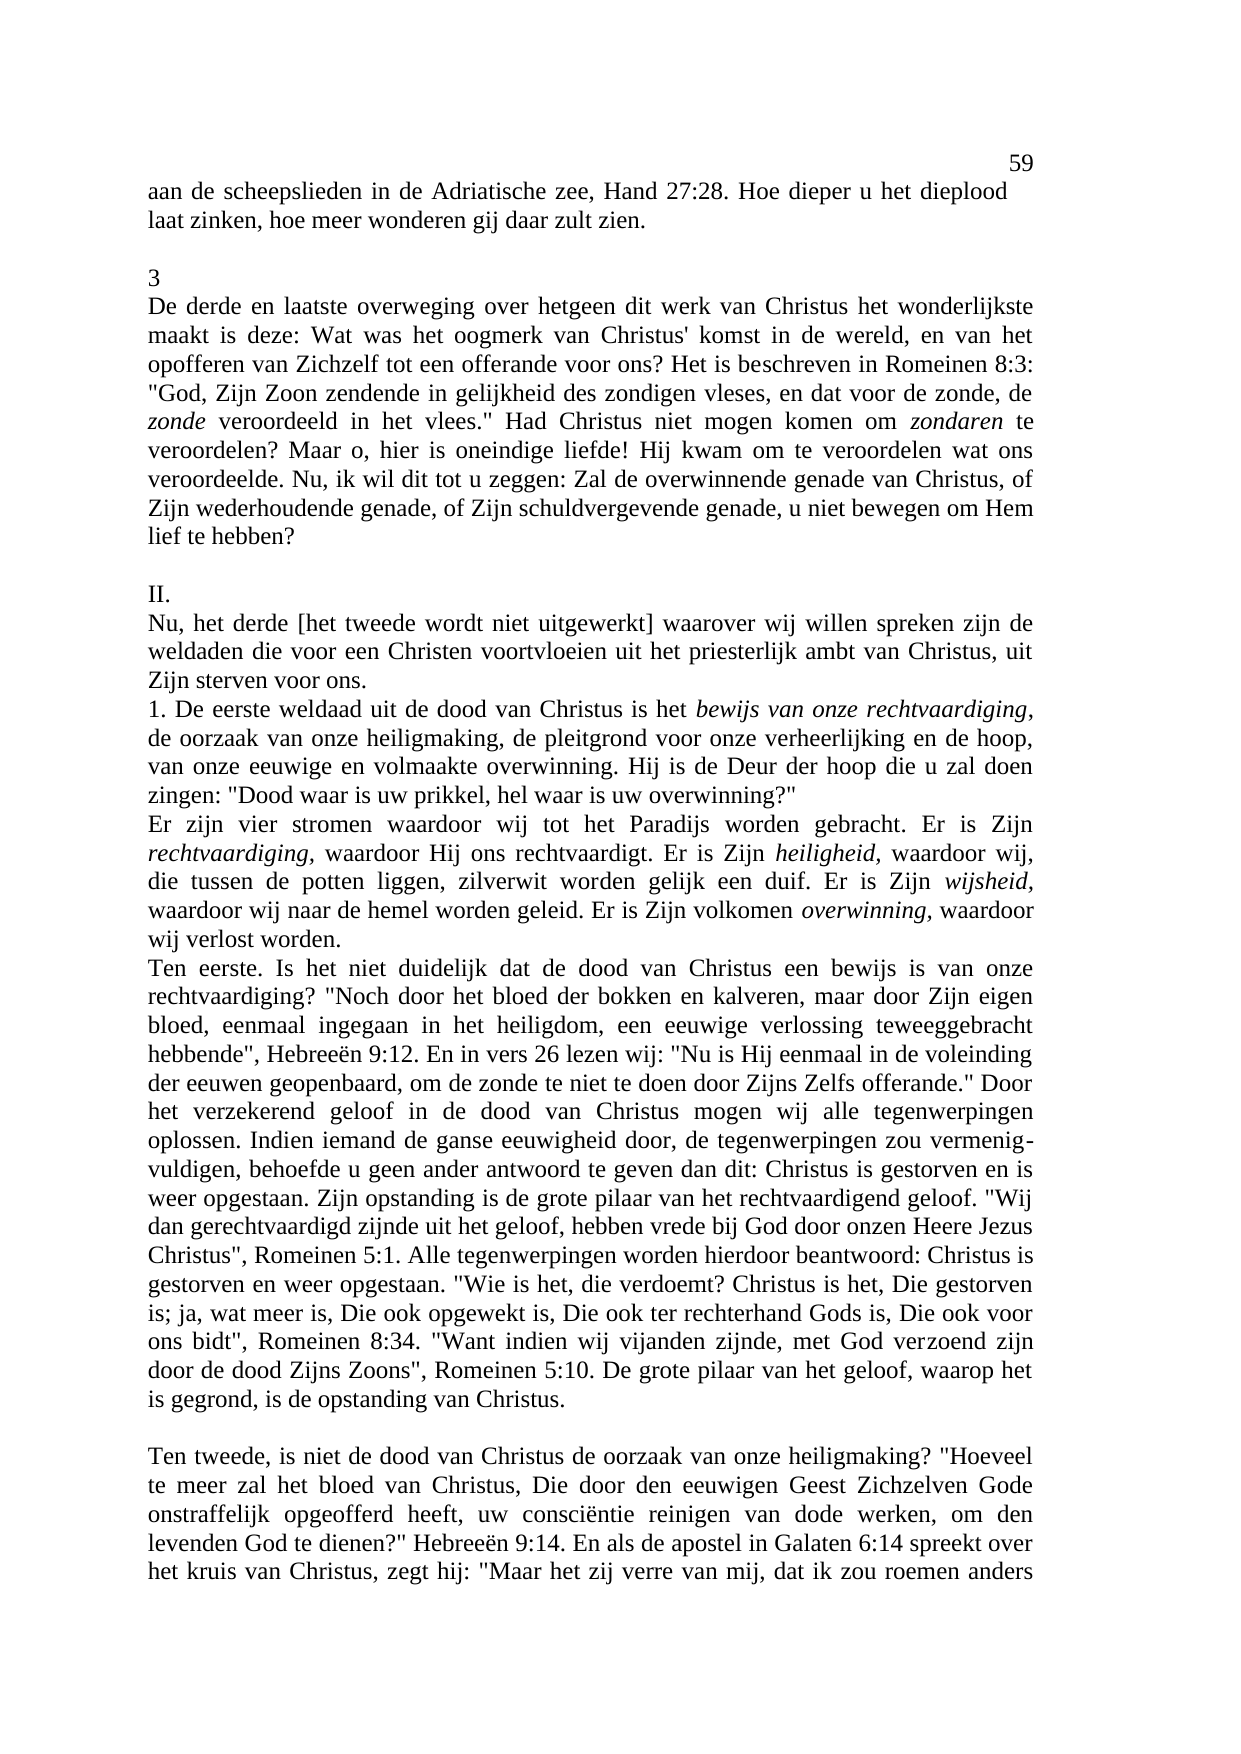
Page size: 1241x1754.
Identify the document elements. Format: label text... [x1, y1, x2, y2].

text 1. De eerste weldaad uit de dood van Christus is het bewijs van onze rechtvaardiging, de oorzaak van onze heiligmaking, de pleitgrond voor onze verheerlijking en de hoop, van onze eeuwige en volmaakte overwinning. Hij is de Deur der hoop die u zal doen zingen: "Dood waar is uw prikkel, hel waar is uw overwinning?" [148, 694, 1034, 809]
text 3 [148, 263, 1034, 291]
text Nu, het derde [het tweede wordt niet uitgewerkt] waarover wij willen spreken zijn de weldaden die voor een Christen voortvloeien uit het priesterlijk ambt van Christus, uit Zijn sterven voor ons. [148, 608, 1034, 694]
text Er zijn vier stromen waardoor wij tot het Paradijs worden gebracht. Er is Zijn rechtvaardiging, waardoor Hij ons rechtvaardigt. Er is Zijn heiligheid, waardoor wij, die tussen de potten liggen, zilverwit worden gelijk een duif. Er is Zijn wijsheid, waardoor wij naar de hemel worden geleid. Er is Zijn volkomen overwinning, waardoor wij verlost worden. [148, 809, 1034, 953]
text De derde en laatste overweging over hetgeen dit werk van Christus het wonderlijkste maakt is deze: Wat was het oogmerk van Christus' komst in de wereld, en van het opofferen van Zichzelf tot een offerande voor ons? Het is beschreven in Romeinen 8:3: "God, Zijn Zoon zendende in gelijkheid des zondigen vleses, en dat voor de zonde, de zonde veroordeeld in het vlees." Had Christus niet mogen komen om zondaren te veroordelen? Maar o, hier is oneindige liefde! Hij kwam om te veroordelen wat ons veroordeelde. Nu, ik wil dit tot u zeggen: Zal de overwinnende genade van Christus, of Zijn wederhoudende genade, of Zijn schuldvergevende genade, u niet bewegen om Hem lief te hebben? [148, 291, 1034, 550]
text Ten eerste. Is het niet duidelijk dat de dood van Christus een bewijs is van onze rechtvaardiging? "Noch door het bloed der bokken en kalveren, maar door Zijn eigen bloed, eenmaal ingegaan in het heiligdom, een eeuwige verlossing teweeggebracht hebbende", Hebreeën 9:12. En in vers 26 lezen wij: "Nu is Hij eenmaal in de voleinding der eeuwen geopenbaard, om de zonde te niet te doen door Zijns Zelfs offerande." Door het verzekerend geloof in de dood van Christus mogen wij alle tegenwerpingen oplossen. Indien iemand de ganse eeuwigheid door, de tegenwerpingen zou vermenigvuldigen, behoefde u geen ander antwoord te geven dan dit: Christus is gestorven en is weer opgestaan. Zijn opstanding is de grote pilaar van het rechtvaardigend geloof. "Wij dan gerechtvaardigd zijnde uit het geloof, hebben vrede bij God door onzen Heere Jezus Christus", Romeinen 5:1. Alle tegenwerpingen worden hierdoor beantwoord: Christus is gestorven en weer opgestaan. "Wie is het, die verdoemt? Christus is het, Die gestorven is; ja, wat meer is, Die ook opgewekt is, Die ook ter rechterhand Gods is, Die ook voor ons bidt", Romeinen 8:34. "Want indien wij vijanden zijnde, met God verzoend zijn door de dood Zijns Zoons", Romeinen 5:10. De grote pilaar van het geloof, waarop het is gegrond, is de opstanding van Christus. [148, 953, 1034, 1413]
text II. [148, 579, 1034, 608]
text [148, 176, 1034, 234]
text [148, 1441, 1034, 1585]
